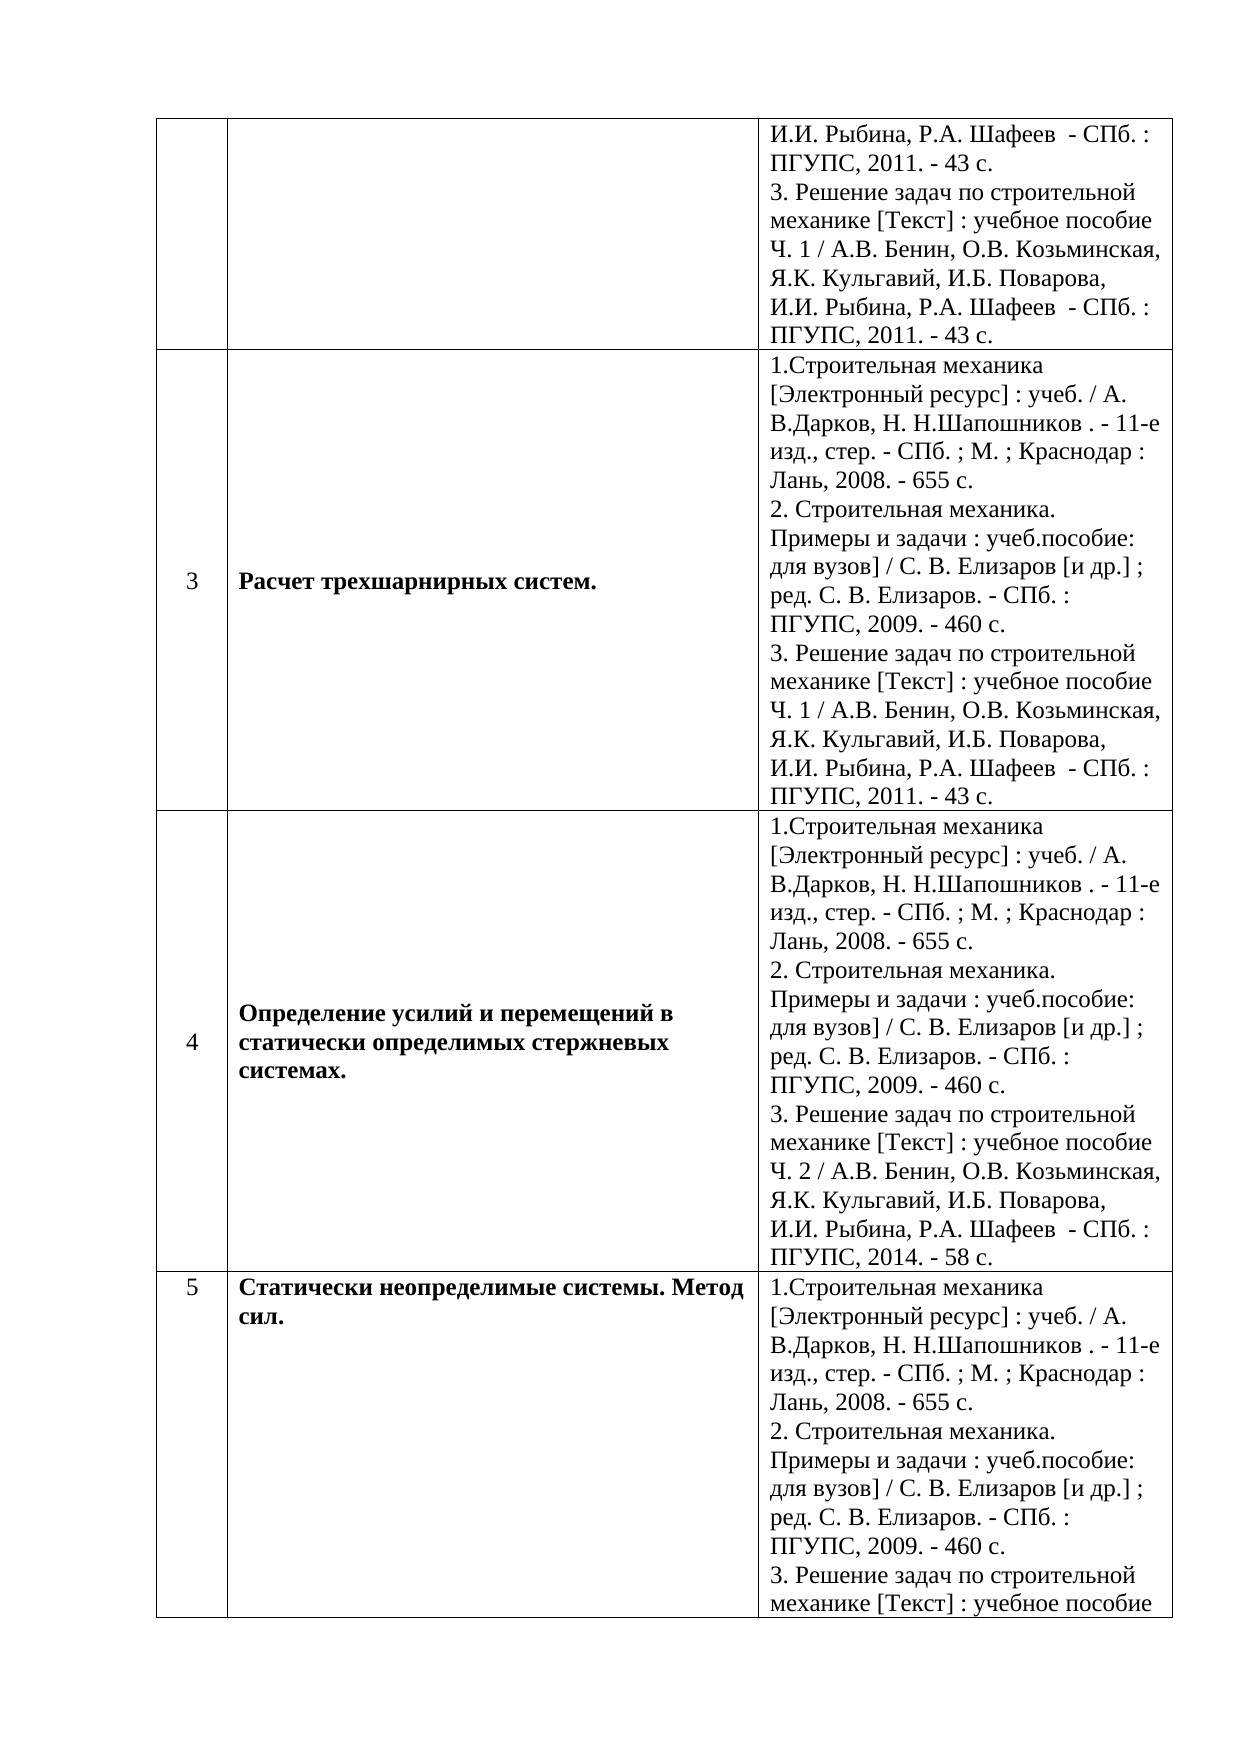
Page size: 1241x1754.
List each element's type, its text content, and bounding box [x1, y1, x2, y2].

table_cell 5 [157, 1272, 227, 1617]
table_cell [759, 119, 1172, 349]
table_cell 2 [157, 119, 227, 349]
table_cell 1.Строительная механика [Электронный ресурс] : учеб. / А. В.Дарков, Н. Н.Шапошников . - 11-е изд., стер. - СПб. ; М. ; Краснодар : Лань, 2008. - 655 с. 2. Строительная механика. Примеры и задачи : учеб.пособие: для вузов] / С. В. Елизаров [и др.] ; ред. С. В. Елизаров. - СПб. : ПГУПС, 2009. - 460 с. 3. Решение задач по строительной механике [Текст] : учебное пособие Ч. 1 / А.В. Бенин, О.В. Козьминская, Я.К. Кульгавий, И.Б. Поварова, И.И. Рыбина, Р.А. Шафеев - СПб. : ПГУПС, 2011. - 43 с. [759, 350, 1172, 810]
table_cell 4 [157, 811, 227, 1271]
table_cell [228, 119, 758, 349]
table_cell Расчет трехшарнирных систем. [228, 350, 758, 810]
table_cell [759, 1272, 1172, 1617]
table_cell 3 [157, 350, 227, 810]
table_cell Определение усилий и перемещений в статически определимых стержневых системах. [228, 811, 758, 1271]
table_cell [228, 1272, 758, 1617]
